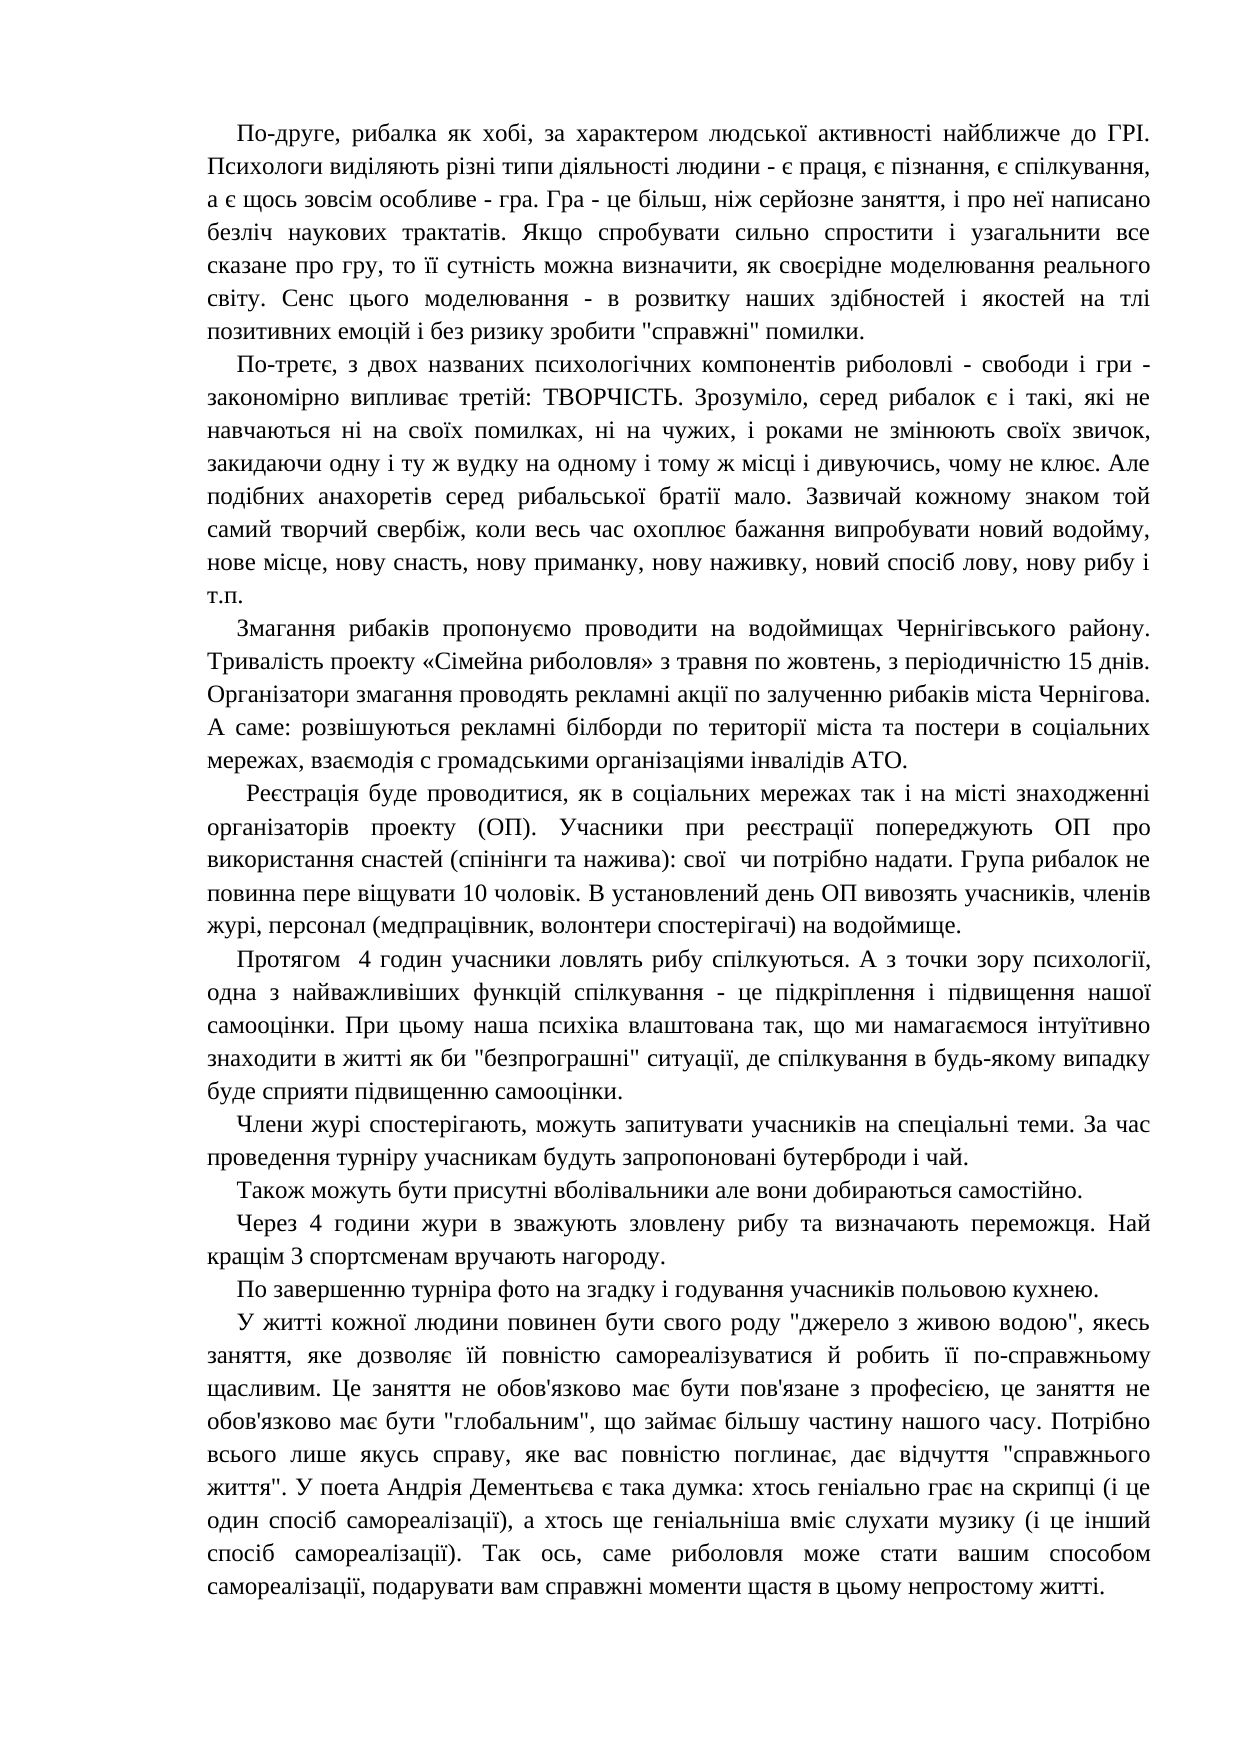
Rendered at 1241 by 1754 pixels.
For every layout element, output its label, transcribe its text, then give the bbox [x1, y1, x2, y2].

text По завершенню турніра фото на згадку і годування учасників польовою кухнею. [207, 1274, 1152, 1303]
text Протягом 4 годин учасники ловлять рибу спілкуються. А з точки зору психології, одна з найважливіших функцій спілкування - це підкріплення і підвищення нашої самооцінки. При цьому наша психіка влаштована так, що ми намагаємося інтуїтивно знаходити в житті як би "безпрограшні" ситуації, де спілкування в будь-якому випадку буде сприяти підвищенню самооцінки. [207, 944, 1152, 1104]
text Також можуть бути присутні вболівальники але вони добираються самостійно. [207, 1175, 1152, 1203]
text У житті кожної людини повинен бути свого роду "джерело з живою водою", якесь заняття, яке дозволяє їй повністю самореалізуватися й робить її по-справжньому щасливим. Це заняття не обов'язково має бути пов'язане з професією, це заняття не обов'язково має бути "глобальним", що займає більшу частину нашого часу. Потрібно всього лише якусь справу, яке вас повністю поглинає, дає відчуття "справжнього життя". У поета Андрія Дементьєва є така думка: хтось геніально грає на скрипці (і це один спосіб самореалізації), а хтось ще геніальніша вміє слухати музику (і це інший спосіб самореалізації). Так ось, саме риболовля може стати вашим способом самореалізації, подарувати вам справжні моменти щастя в цьому непростому житті. [207, 1307, 1152, 1600]
text По-третє, з двох названих психологічних компонентів риболовлі - свободи і гри - закономірно випливає третій: ТВОРЧІСТЬ. Зрозуміло, серед рибалок є і такі, які не навчаються ні на своїх помилках, ні на чужих, і роками не змінюють своїх звичок, закидаючи одну і ту ж вудку на одному і тому ж місці і дивуючись, чому не клює. Але подібних анахоретів серед рибальської братії мало. Зазвичай кожному знаком той самий творчий свербіж, коли весь час охоплює бажання випробувати новий водойму, нове місце, нову снасть, нову приманку, нову наживку, новий спосіб лову, нову рибу і т.п. [207, 349, 1152, 609]
text Члени журі спостерігають, можуть запитувати учасників на спеціальні теми. За час проведення турніру учасникам будуть запропоновані бутерброди і чай. [207, 1109, 1152, 1171]
text Змагання рибаків пропонуємо проводити на водоймищах Чернігівського району. Тривалість проекту «Сімейна риболовля» з травня по жовтень, з періодичністю 15 днів. Організатори змагання проводять рекламні акції по залученню рибаків міста Чернігова. А саме: розвішуються рекламні білборди по території міста та постери в соціальних мережах, взаємодія с громадськими організаціями інвалідів АТО. [207, 613, 1152, 774]
text Через 4 години жури в зважують зловлену рибу та визначають переможця. Най кращім 3 спортсменам вручають нагороду. [207, 1208, 1152, 1269]
text Реєстрація буде проводитися, як в соціальних мережах так і на місті знаходженні організаторів проекту (ОП). Учасники при реєстрації попереджують ОП про використання снастей (спінінги та нажива): свої чи потрібно надати. Група рибалок не повинна пере віщувати 10 чоловік. В установлений день ОП вивозять учасників, членів журі, персонал (медпрацівник, волонтери спостерігачі) на водоймище. [207, 778, 1152, 939]
text По-друге, рибалка як хобі, за характером людської активності найближче до ГРІ. Психологи виділяють різні типи діяльності людини - є праця, є пізнання, є спілкування, а є щось зовсім особливе - гра. Гра - це більш, ніж серйозне заняття, і про неї написано безліч наукових трактатів. Якщо спробувати сильно спростити і узагальнити все сказане про гру, то її сутність можна визначити, як своєрідне моделювання реального світу. Сенс цього моделювання - в розвитку наших здібностей і якостей на тлі позитивних емоцій і без ризику зробити "справжні" помилки. [207, 118, 1152, 345]
